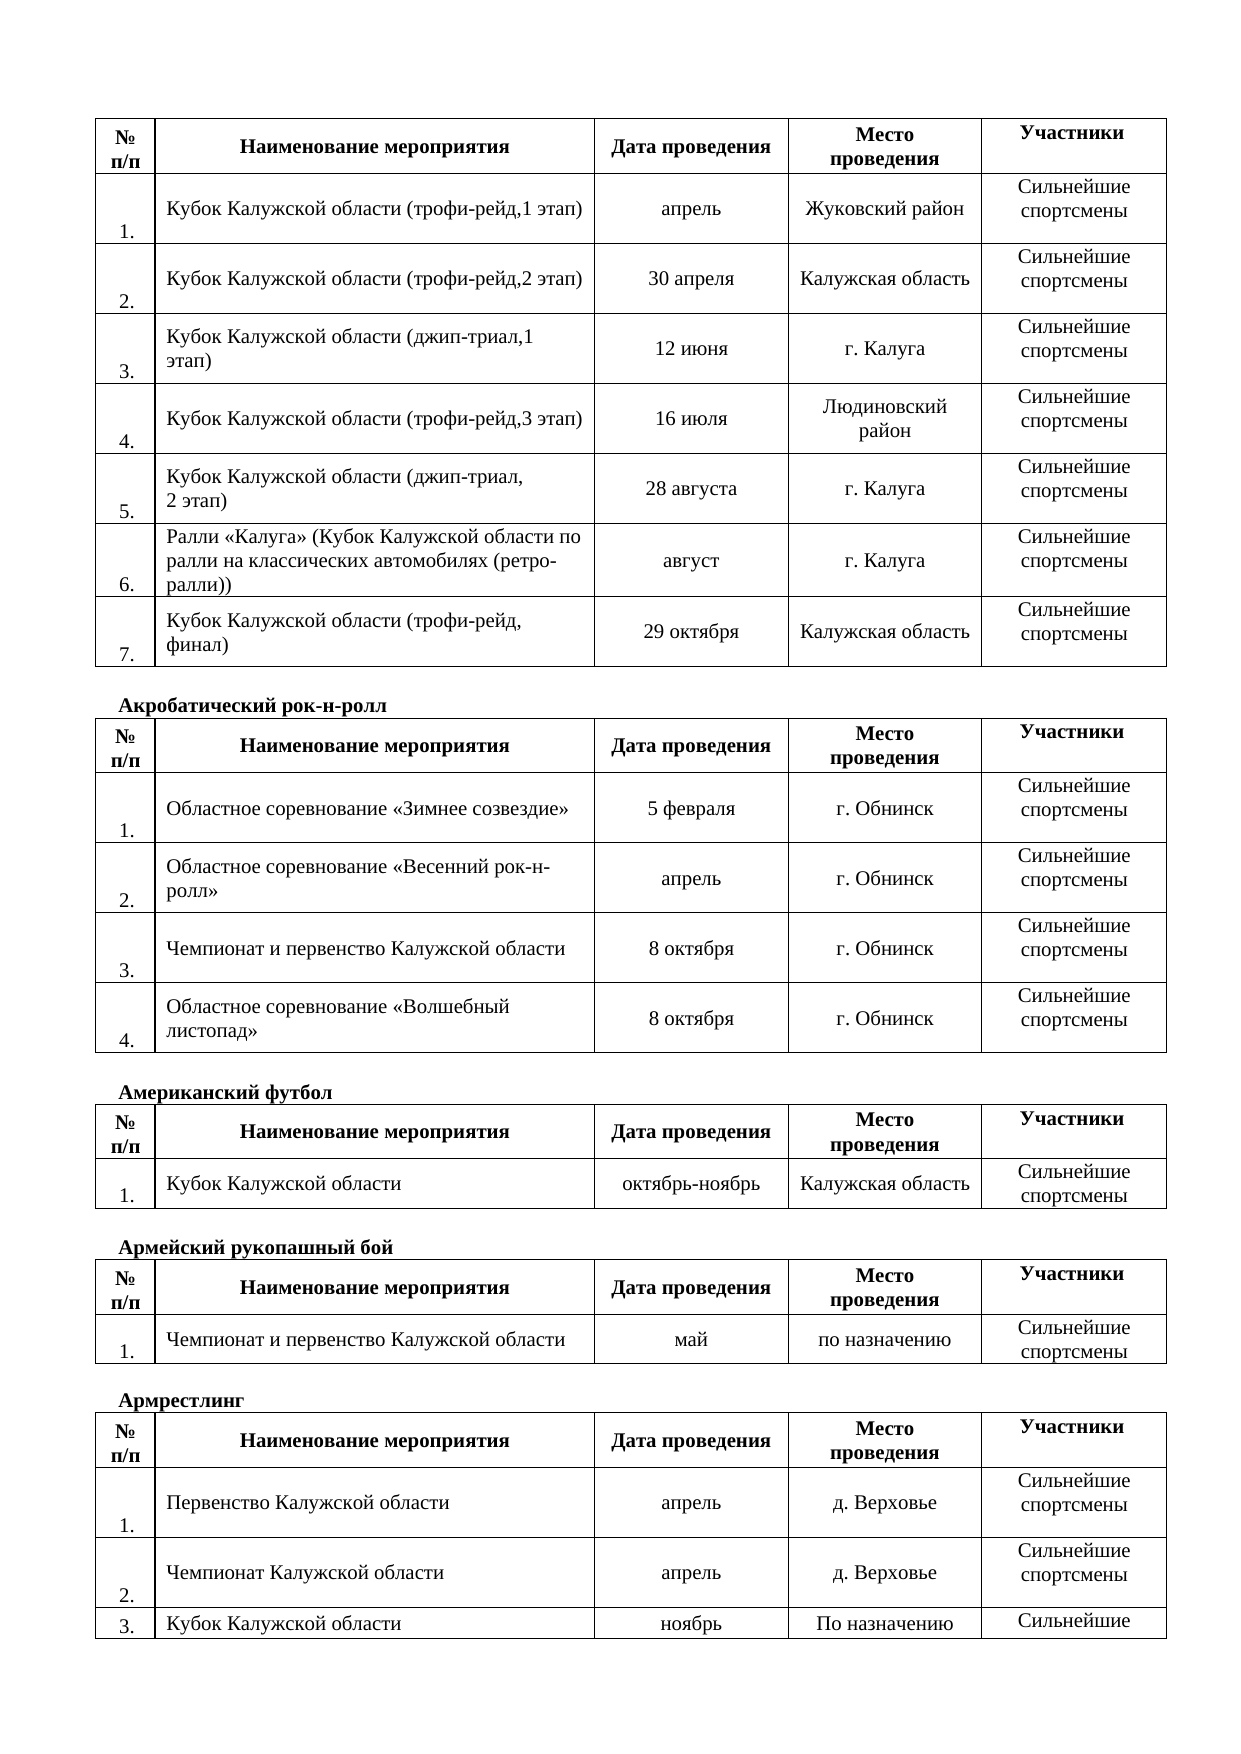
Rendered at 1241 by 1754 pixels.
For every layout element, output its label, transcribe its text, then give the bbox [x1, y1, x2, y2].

table_cell апрель [595, 1538, 788, 1607]
table_header № п/п [96, 1413, 154, 1467]
table_cell Чемпионат Калужской области [156, 1538, 594, 1607]
table_header Участники [982, 1260, 1166, 1314]
table_cell Калужская область [789, 244, 981, 313]
table_cell Сильнейшие спортсмены [982, 597, 1166, 666]
table_cell д. Верховье [789, 1538, 981, 1607]
table_cell г. Обнинск [789, 843, 981, 912]
table_cell Сильнейшие спортсмены [982, 524, 1166, 596]
table_cell Сильнейшие спортсмены [982, 773, 1166, 842]
table_cell Областное соревнование «Весенний рок-н-ролл» [156, 843, 594, 912]
table_cell [96, 983, 154, 1052]
table_header Место проведения [789, 1260, 981, 1314]
table_cell [96, 524, 154, 596]
table_header Наименование мероприятия [156, 1413, 594, 1467]
table_cell Чемпионат и первенство Калужской области [156, 913, 594, 982]
table_cell Сильнейшие спортсмены [982, 314, 1166, 383]
table_cell 28 августа [595, 454, 788, 523]
table_cell 8 октября [595, 913, 788, 982]
table_cell [96, 314, 154, 383]
table_cell апрель [595, 1468, 788, 1537]
table_header Дата проведения [595, 1105, 788, 1158]
table_cell г. Калуга [789, 524, 981, 596]
table_cell г. Калуга [789, 454, 981, 523]
table_cell Областное соревнование «Зимнее созвездие» [156, 773, 594, 842]
table_cell Ралли «Калуга» (Кубок Калужской области по ралли на классических автомобилях (ретро-ралли)) [156, 524, 594, 596]
table_cell Жуковский район [789, 174, 981, 243]
table_cell Кубок Калужской области (трофи-рейд, финал) [156, 597, 594, 666]
table_cell г. Калуга [789, 314, 981, 383]
table_cell 16 июля [595, 384, 788, 453]
table_cell [96, 1159, 154, 1207]
table_cell Сильнейшие спортсмены [982, 1159, 1166, 1207]
text Американский футбол [118, 1079, 1167, 1104]
table_cell Кубок Калужской области (трофи-рейд,1 этап) [156, 174, 594, 243]
table_header Место проведения [789, 119, 981, 173]
table_cell Кубок Калужской области (джип-триал, 2 этап) [156, 454, 594, 523]
table_cell 12 июня [595, 314, 788, 383]
table_cell Кубок Калужской области [156, 1159, 594, 1207]
table_cell Сильнейшие спортсмены [982, 913, 1166, 982]
table_cell ноябрь [595, 1608, 788, 1638]
table_cell г. Обнинск [789, 913, 981, 982]
table_cell Сильнейшие спортсмены [982, 1315, 1166, 1363]
table_cell [96, 1608, 154, 1638]
text Армрестлинг [118, 1388, 1167, 1412]
table_cell Сильнейшие спортсмены [982, 983, 1166, 1052]
table_cell [96, 454, 154, 523]
table_header Участники [982, 119, 1166, 173]
table_cell Сильнейшие спортсмены [982, 384, 1166, 453]
table_cell Сильнейшие спортсмены [982, 174, 1166, 243]
table_cell [96, 384, 154, 453]
text Акробатический рок-н-ролл [118, 693, 1167, 717]
table_cell Калужская область [789, 1159, 981, 1207]
table_cell [96, 843, 154, 912]
table_cell [96, 1468, 154, 1537]
table_cell Сильнейшие спортсмены [982, 1538, 1166, 1607]
table_cell Кубок Калужской области (трофи-рейд,2 этап) [156, 244, 594, 313]
text Армейский рукопашный бой [118, 1235, 1167, 1259]
table_cell Сильнейшие спортсмены [982, 244, 1166, 313]
table_cell 8 октября [595, 983, 788, 1052]
table_cell Людиновский район [789, 384, 981, 453]
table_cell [156, 1608, 594, 1638]
table_header Наименование мероприятия [156, 119, 594, 173]
table_cell д. Верховье [789, 1468, 981, 1537]
table_header Место проведения [789, 1105, 981, 1158]
table_header Участники [982, 1105, 1166, 1158]
table_cell Областное соревнование «Волшебный листопад» [156, 983, 594, 1052]
table_header Наименование мероприятия [156, 1260, 594, 1314]
table_cell 30 апреля [595, 244, 788, 313]
table_header № п/п [96, 1105, 154, 1158]
table_cell Кубок Калужской области (джип-триал,1 этап) [156, 314, 594, 383]
table_cell [96, 597, 154, 666]
table_cell г. Обнинск [789, 773, 981, 842]
table_cell Сильнейшие спортсмены [982, 1468, 1166, 1537]
table_header Место проведения [789, 719, 981, 772]
table_header Место проведения [789, 1413, 981, 1467]
table_cell [96, 1538, 154, 1607]
table_header Участники [982, 719, 1166, 772]
table_cell 29 октября [595, 597, 788, 666]
table_header № п/п [96, 119, 154, 173]
table_cell [96, 244, 154, 313]
table_cell Чемпионат и первенство Калужской области [156, 1315, 594, 1363]
table_cell г. Обнинск [789, 983, 981, 1052]
table_cell Сильнейшие спортсмены [982, 454, 1166, 523]
table_cell По назначению [789, 1608, 981, 1638]
table_header Дата проведения [595, 719, 788, 772]
table_header Дата проведения [595, 1413, 788, 1467]
table_cell Кубок Калужской области (трофи-рейд,3 этап) [156, 384, 594, 453]
table_cell Калужская область [789, 597, 981, 666]
table_cell Первенство Калужской области [156, 1468, 594, 1537]
table_cell август [595, 524, 788, 596]
table_cell апрель [595, 843, 788, 912]
table_cell [96, 174, 154, 243]
table_cell апрель [595, 174, 788, 243]
table_cell 5 февраля [595, 773, 788, 842]
table_cell по назначению [789, 1315, 981, 1363]
table_header Наименование мероприятия [156, 719, 594, 772]
table_header Наименование мероприятия [156, 1105, 594, 1158]
table_header Дата проведения [595, 1260, 788, 1314]
table_header Участники [982, 1413, 1166, 1467]
table_cell [96, 913, 154, 982]
table_cell [96, 1315, 154, 1363]
table_header № п/п [96, 1260, 154, 1314]
table_cell [96, 773, 154, 842]
table_header Дата проведения [595, 119, 788, 173]
table_header № п/п [96, 719, 154, 772]
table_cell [982, 1608, 1166, 1638]
table_cell Сильнейшие спортсмены [982, 843, 1166, 912]
table_cell май [595, 1315, 788, 1363]
table_cell октябрь-ноябрь [595, 1159, 788, 1207]
